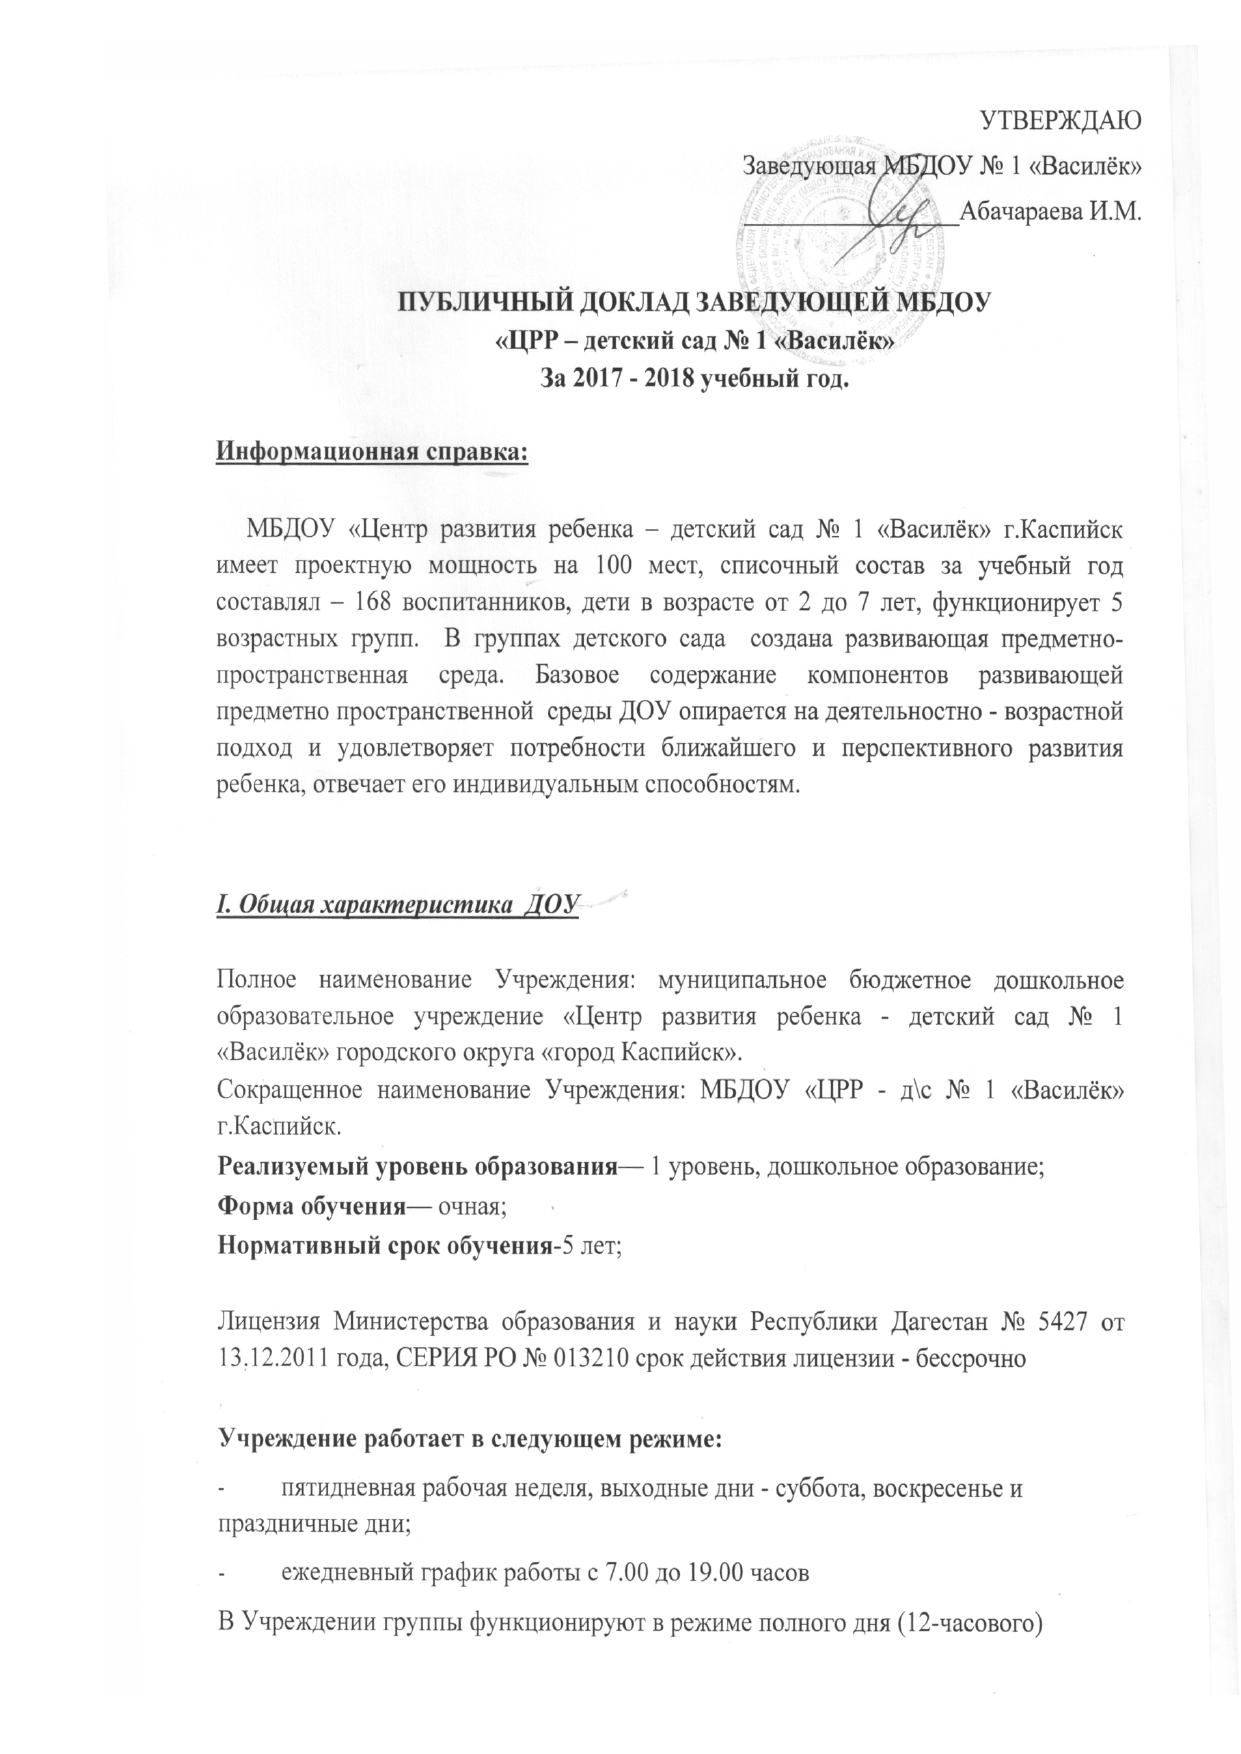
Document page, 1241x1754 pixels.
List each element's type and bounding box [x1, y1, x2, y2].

picture [103, 44, 1240, 1695]
